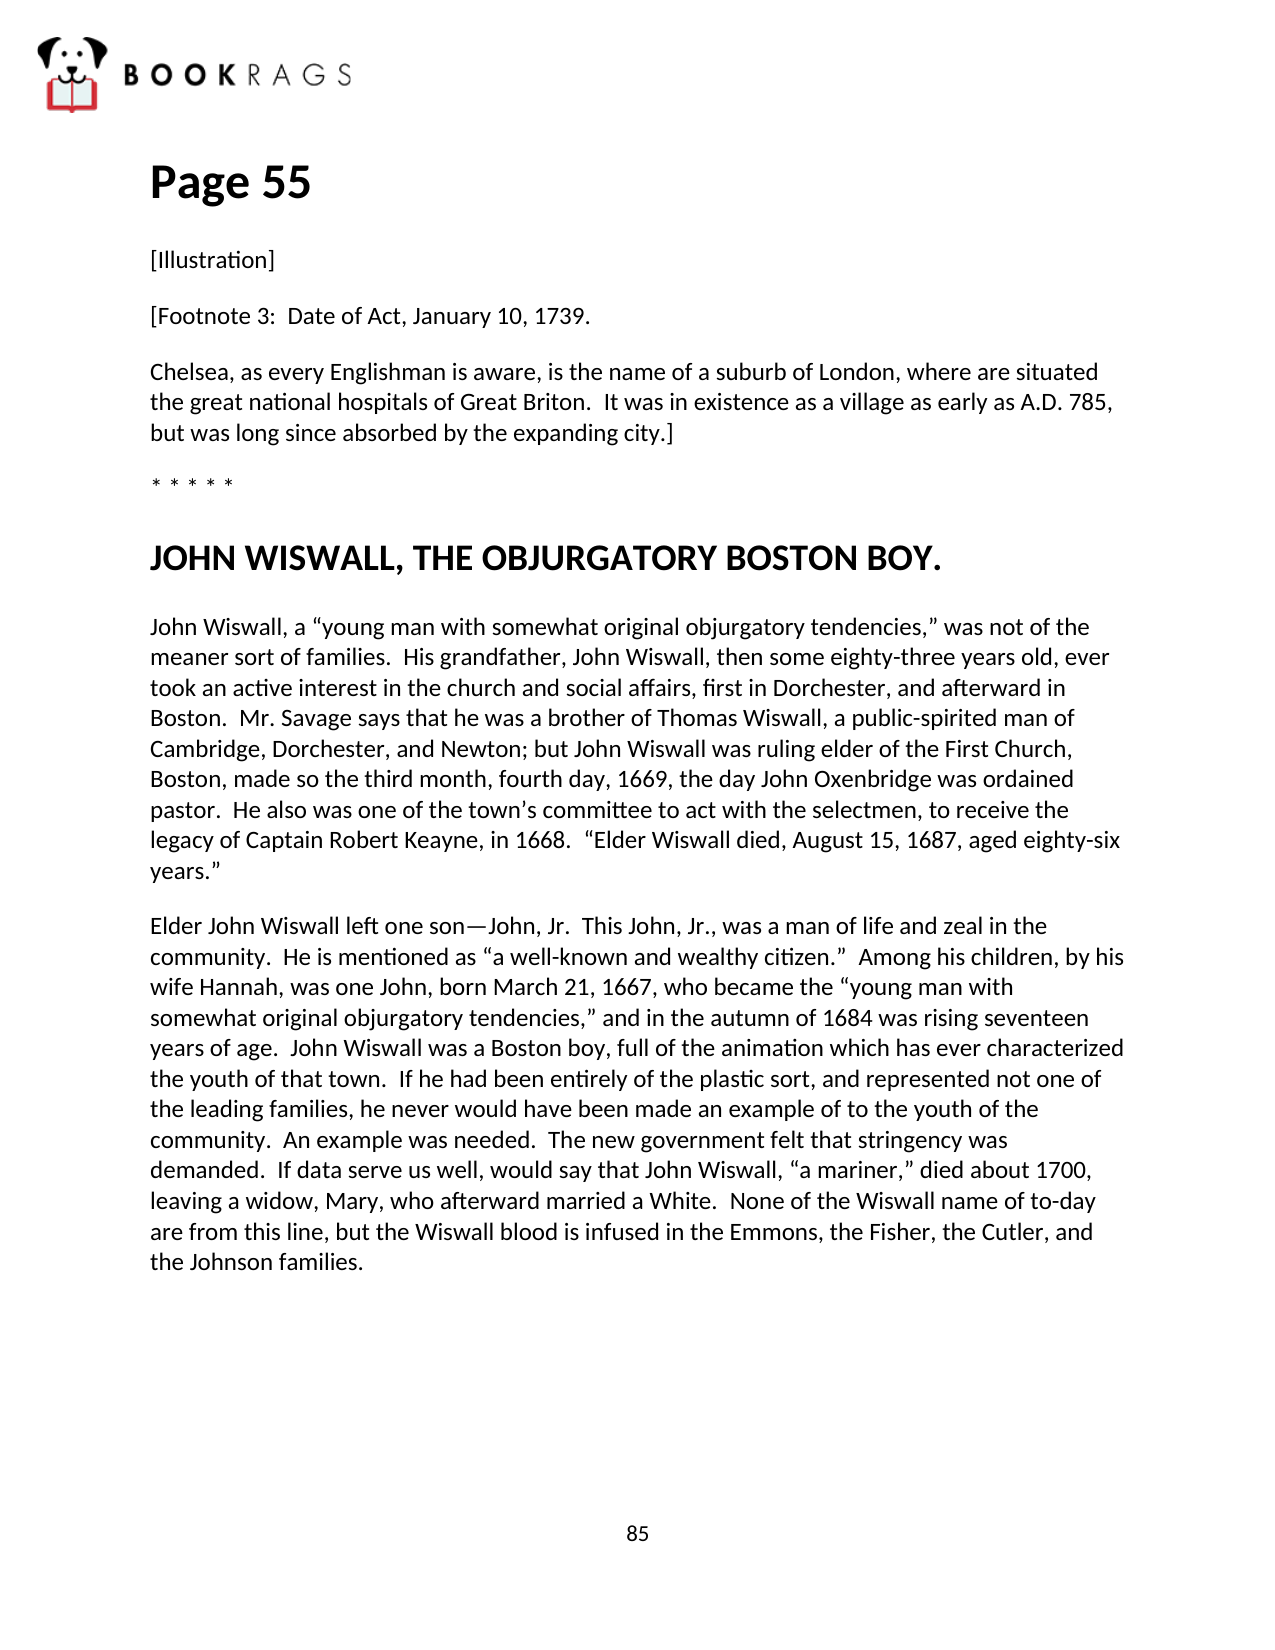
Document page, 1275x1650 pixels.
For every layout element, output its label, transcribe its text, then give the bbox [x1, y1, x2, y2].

text Chelsea, as every Englishman is aware, is the name of a suburb of London, where are situated the great national hospitals of Great Briton. It was in existence as a village as early as A.D. 785, but was long since absorbed by the expanding city.] [150, 356, 1125, 447]
text [Illustration] [150, 244, 1125, 275]
text * * * * * [150, 472, 1125, 503]
text Page 55 [150, 150, 1125, 211]
picture [37, 37, 351, 113]
text Elder John Wiswall left one son—­John, Jr. This John, Jr., was a man of life and zeal in the community. He is mentioned as “a well-known and wealthy citizen.” Among his children, by his wife Hannah, was one John, born March 21, 1667, who became the “young man with somewhat original objurgatory tendencies,” and in the autumn of 1684 was rising seventeen years of age. John Wiswall was a Boston boy, full of the animation which has ever characterized the youth of that town. If he had been entirely of the plastic sort, and represented not one of the leading families, he never would have been made an example of to the youth of the community. An example was needed. The new government felt that stringency was demanded. If data serve us well, would say that John Wiswall, “a mariner,” died about 1700, leaving a widow, Mary, who afterward married a White. None of the Wiswall name of to-day are from this line, but the Wiswall blood is infused in the Emmons, the Fisher, the Cutler, and the Johnson families. [150, 911, 1125, 1277]
text JOHN WISWALL, THE OBJURGATORY BOSTON BOY. [150, 534, 1125, 580]
text John Wiswall, a “young man with somewhat original objurgatory tendencies,” was not of the meaner sort of families. His grandfather, John Wiswall, then some eighty-three years old, ever took an active interest in the church and social affairs, first in Dorchester, and afterward in Boston. Mr. Savage says that he was a brother of Thomas Wiswall, a public-spirited man of Cambridge, Dorchester, and Newton; but John Wiswall was ruling elder of the First Church, Boston, made so the third month, fourth day, 1669, the day John Oxenbridge was ordained pastor. He also was one of the town’s committee to act with the selectmen, to receive the legacy of Captain Robert Keayne, in 1668. “Elder Wiswall died, August 15, 1687, aged eighty-six years.” [150, 611, 1125, 886]
text [Footnote 3: Date of Act, January 10, 1739. [150, 300, 1125, 331]
